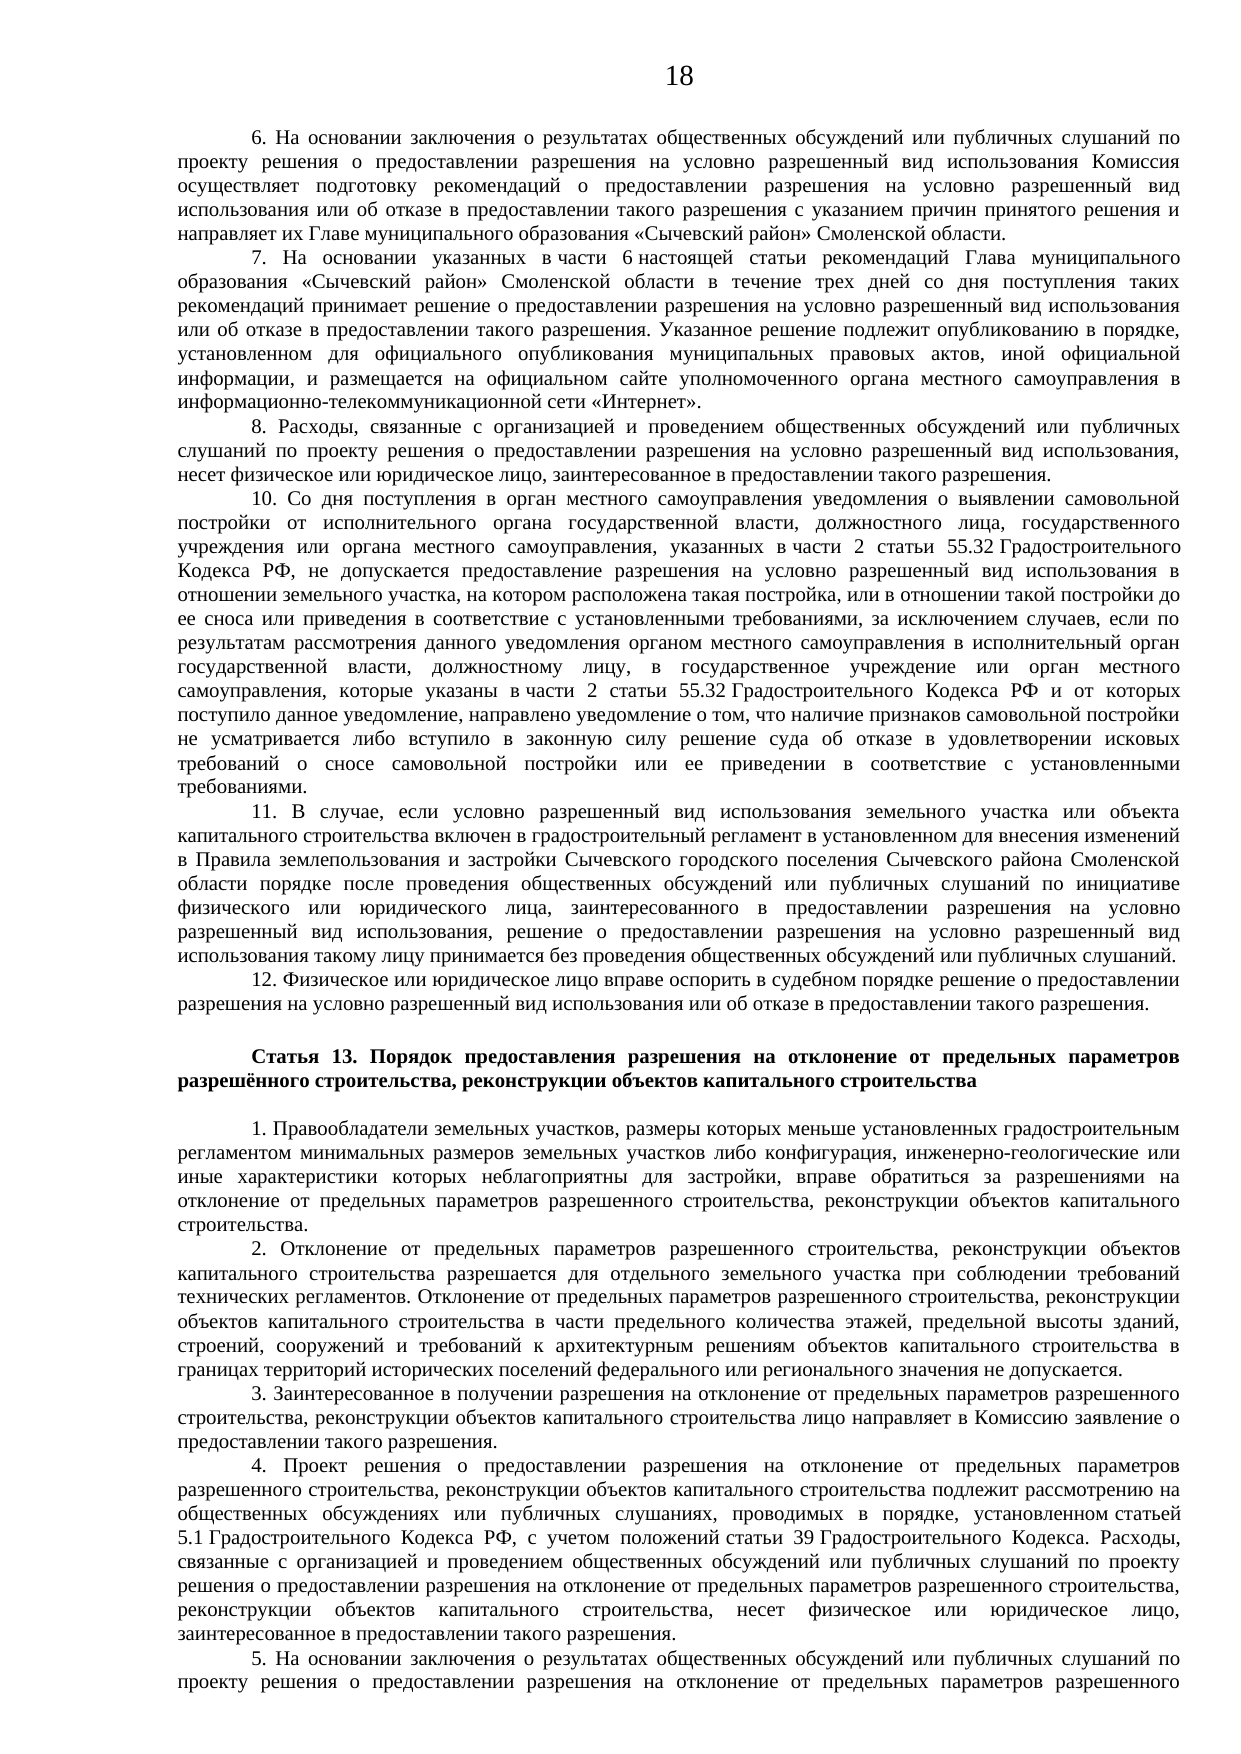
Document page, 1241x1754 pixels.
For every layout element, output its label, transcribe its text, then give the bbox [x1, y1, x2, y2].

text 6. На основании заключения о результатах общественных обсуждений или публичных слушаний по проекту решения о предоставлении разрешения на условно разрешенный вид использования Комиссия осуществляет подготовку рекомендаций о предоставлении разрешения на условно разрешенный вид использования или об отказе в предоставлении такого разрешения с указанием причин принятого решения и направляет их Главе муниципального образования «Сычевский район» Смоленской области. [177, 125, 1181, 245]
text 1. Правообладатели земельных участков, размеры которых меньше установленных градостроительным регламентом минимальных размеров земельных участков либо конфигурация, инженерно-геологические или иные характеристики которых неблагоприятны для застройки, вправе обратиться за разрешениями на отклонение от предельных параметров разрешенного строительства, реконструкции объектов капитального строительства. [177, 1116, 1181, 1236]
text 3. Заинтересованное в получении разрешения на отклонение от предельных параметров разрешенного строительства, реконструкции объектов капитального строительства лицо направляет в Комиссию заявление о предоставлении такого разрешения. [177, 1381, 1181, 1453]
text 7. На основании указанных в части 6 настоящей статьи рекомендаций Глава муниципального образования «Сычевский район» Смоленской области в течение трех дней со дня поступления таких рекомендаций принимает решение о предоставлении разрешения на условно разрешенный вид использования или об отказе в предоставлении такого разрешения. Указанное решение подлежит опубликованию в порядке, установленном для официального опубликования муниципальных правовых актов, иной официальной информации, и размещается на официальном сайте уполномоченного органа местного самоуправления в информационно-телекоммуникационной сети «Интернет». [177, 245, 1181, 413]
text 4. Проект решения о предоставлении разрешения на отклонение от предельных параметров разрешенного строительства, реконструкции объектов капитального строительства подлежит рассмотрению на общественных обсуждениях или публичных слушаниях, проводимых в порядке, установленном статьей 5.1 Градостроительного Кодекса РФ, с учетом положений статьи 39 Градостроительного Кодекса. Расходы, связанные с организацией и проведением общественных обсуждений или публичных слушаний по проекту решения о предоставлении разрешения на отклонение от предельных параметров разрешенного строительства, реконструкции объектов капитального строительства, несет физическое или юридическое лицо, заинтересованное в предоставлении такого разрешения. [177, 1453, 1181, 1645]
text 11. В случае, если условно разрешенный вид использования земельного участка или объекта капитального строительства включен в градостроительный регламент в установленном для внесения изменений в Правила землепользования и застройки Сычевского городского поселения Сычевского района Смоленской области порядке после проведения общественных обсуждений или публичных слушаний по инициативе физического или юридического лица, заинтересованного в предоставлении разрешения на условно разрешенный вид использования, решение о предоставлении разрешения на условно разрешенный вид использования такому лицу принимается без проведения общественных обсуждений или публичных слушаний. [177, 798, 1181, 967]
text Статья 13. Порядок предоставления разрешения на отклонение от предельных параметров разрешённого строительства, реконструкции объектов капитального строительства [177, 1044, 1181, 1092]
text 8. Расходы, связанные с организацией и проведением общественных обсуждений или публичных слушаний по проекту решения о предоставлении разрешения на условно разрешенный вид использования, несет физическое или юридическое лицо, заинтересованное в предоставлении такого разрешения. [177, 413, 1181, 486]
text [177, 1645, 1181, 1693]
text 2. Отклонение от предельных параметров разрешенного строительства, реконструкции объектов капитального строительства разрешается для отдельного земельного участка при соблюдении требований технических регламентов. Отклонение от предельных параметров разрешенного строительства, реконструкции объектов капитального строительства в части предельного количества этажей, предельной высоты зданий, строений, сооружений и требований к архитектурным решениям объектов капитального строительства в границах территорий исторических поселений федерального или регионального значения не допускается. [177, 1236, 1181, 1381]
text 12. Физическое или юридическое лицо вправе оспорить в судебном порядке решение о предоставлении разрешения на условно разрешенный вид использования или об отказе в предоставлении такого разрешения. [177, 967, 1181, 1015]
text 10. Со дня поступления в орган местного самоуправления уведомления о выявлении самовольной постройки от исполнительного органа государственной власти, должностного лица, государственного учреждения или органа местного самоуправления, указанных в части 2 статьи 55.32 Градостроительного Кодекса РФ, не допускается предоставление разрешения на условно разрешенный вид использования в отношении земельного участка, на котором расположена такая постройка, или в отношении такой постройки до ее сноса или приведения в соответствие с установленными требованиями, за исключением случаев, если по результатам рассмотрения данного уведомления органом местного самоуправления в исполнительный орган государственной власти, должностному лицу, в государственное учреждение или орган местного самоуправления, которые указаны в части 2 статьи 55.32 Градостроительного Кодекса РФ и от которых поступило данное уведомление, направлено уведомление о том, что наличие признаков самовольной постройки не усматривается либо вступило в законную силу решение суда об отказе в удовлетворении исковых требований о сносе самовольной постройки или ее приведении в соответствие с установленными требованиями. [177, 486, 1181, 798]
